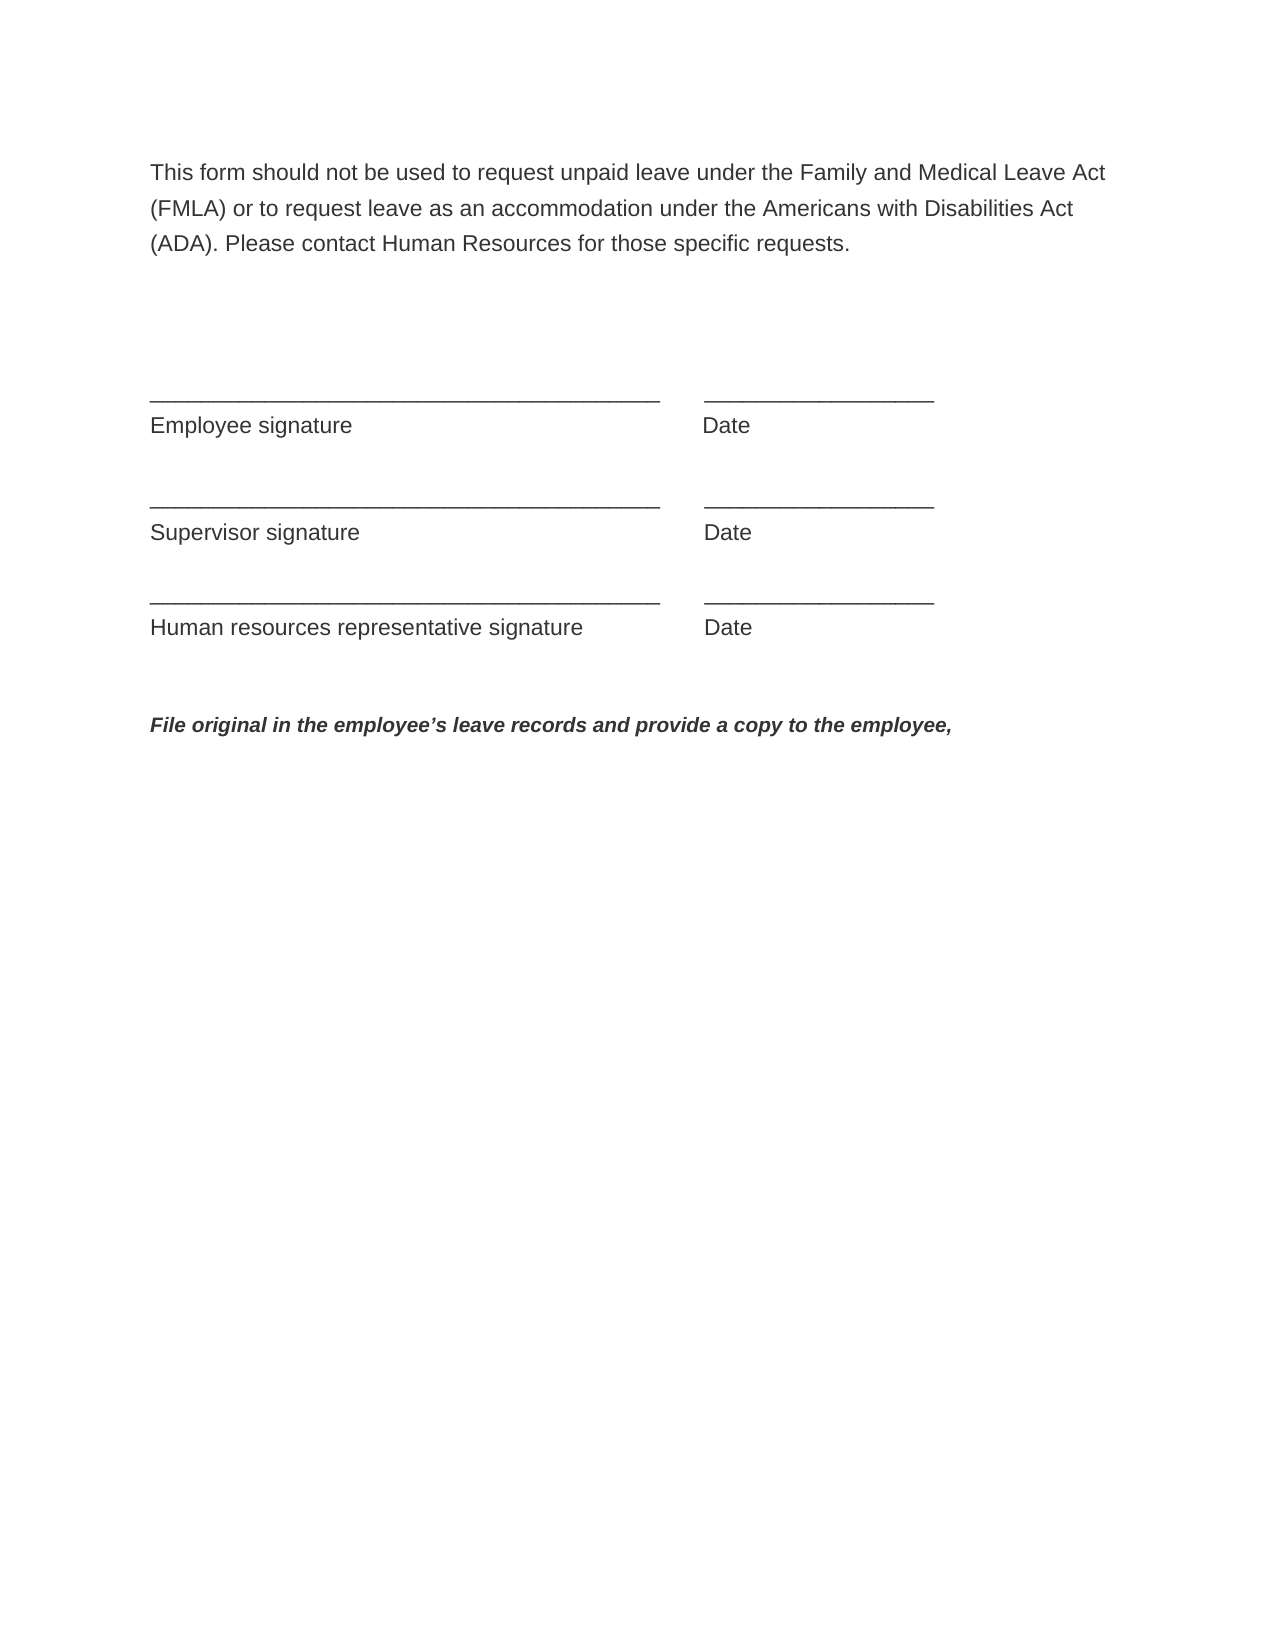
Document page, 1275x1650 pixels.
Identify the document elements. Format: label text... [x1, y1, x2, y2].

text This form should not be used to request unpaid leave under the Family and Medical Leave Act (FMLA) or to request leave as an accommodation under the Americans with Disabilities Act (ADA). Please contact Human Resources for those specific requests. [150, 150, 1125, 256]
text ________________________________________ __________________ Human resources representative signature Date [150, 570, 1125, 641]
text ________________________________________ __________________ Employee signature Date ________________________________________ __________________ Supervisor signature Date [150, 332, 1125, 545]
text File original in the employee’s leave records and provide a copy to the employee, [150, 701, 1125, 736]
